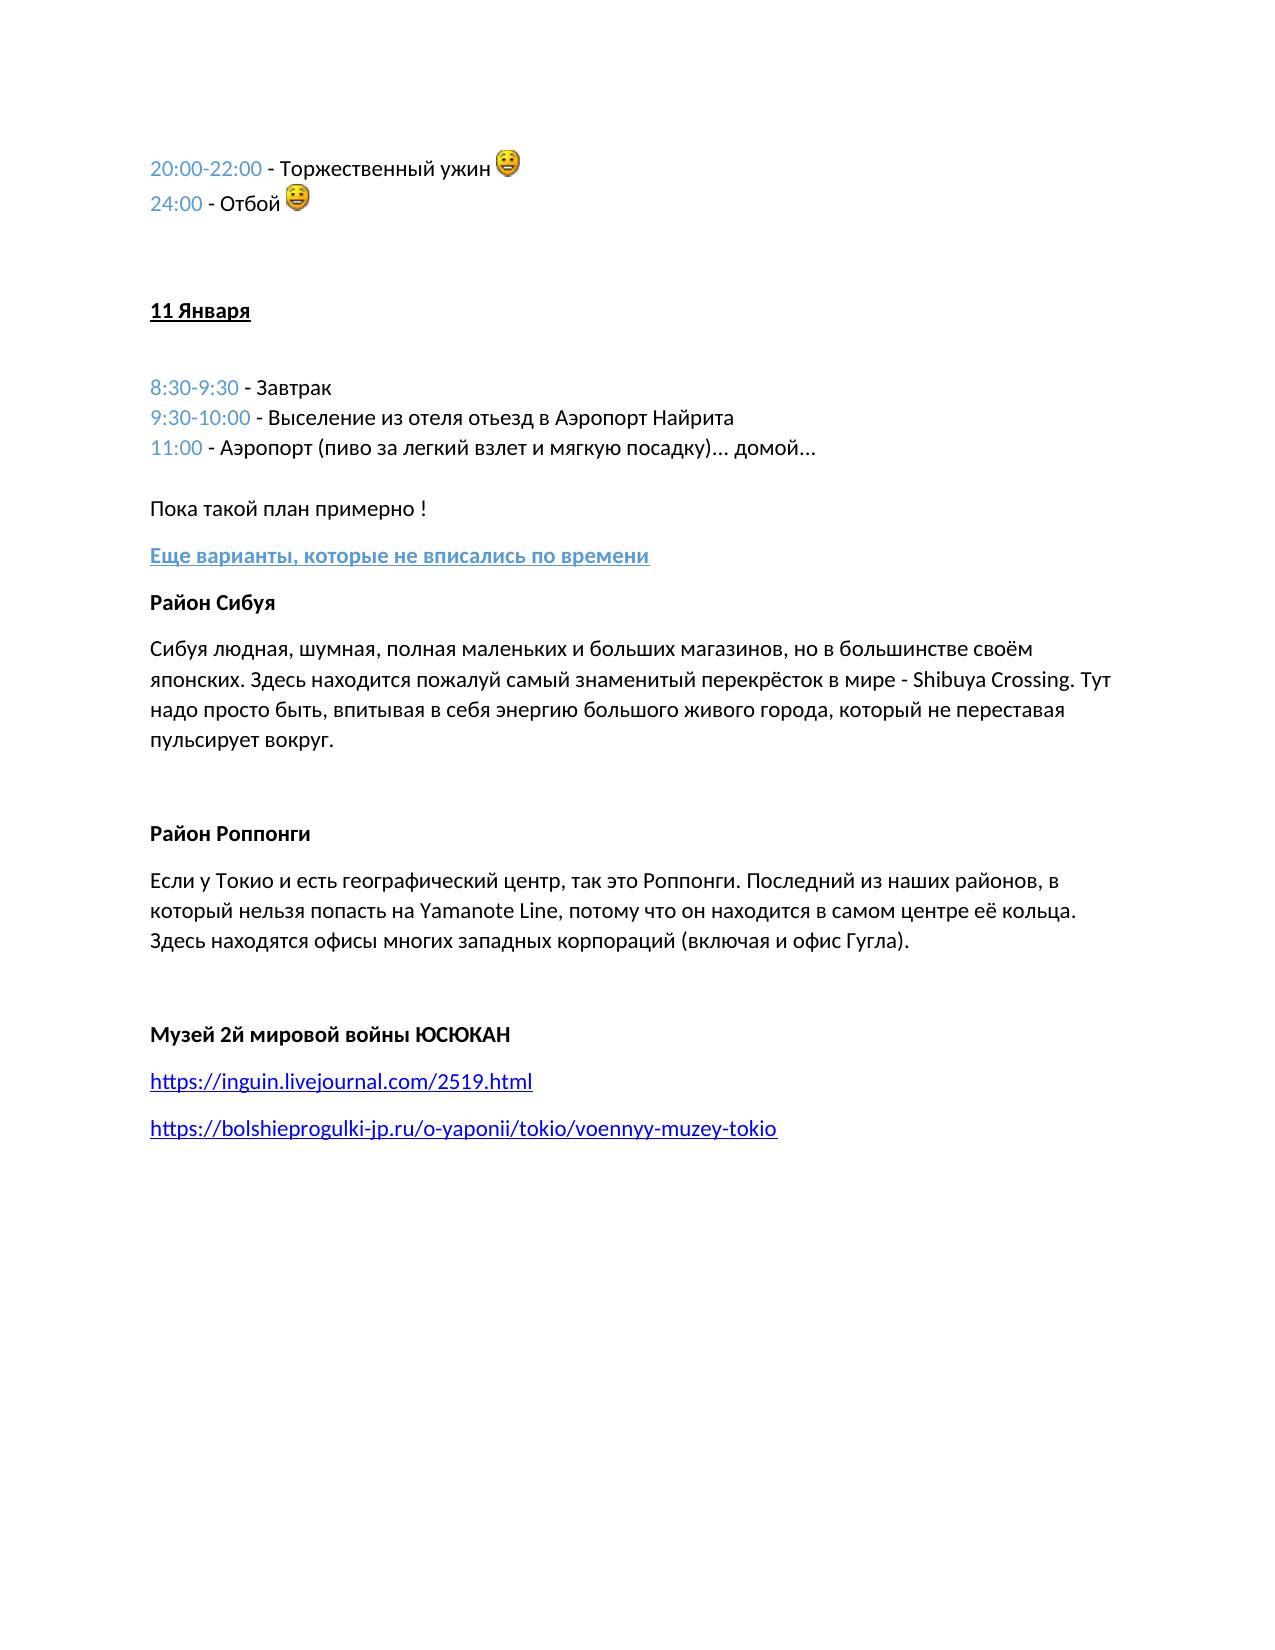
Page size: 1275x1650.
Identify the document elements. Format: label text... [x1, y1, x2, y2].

text https://inguin.livejournal.com/2519.html [150, 1067, 1125, 1095]
text Музей 2й мировой войны ЮСЮКАН [150, 1020, 1125, 1048]
text 8:30-9:30 - Завтрак 9:30-10:00 - Выселение из отеля отьезд в Аэропорт Найрита 11:00 - Аэропорт (пиво за легкий взлет и мягкую посадку)... домой... Пока такой план примерно ! [150, 343, 1125, 522]
text Район Роппонги [150, 819, 1125, 847]
text 11 Января [150, 266, 1125, 324]
picture [286, 184, 310, 211]
picture [496, 150, 520, 177]
text Еще варианты, которые не вписались по времени [150, 541, 1125, 569]
text Сибуя людная, шумная, полная маленьких и больших магазинов, но в большинстве своём японских. Здесь находится пожалуй самый знаменитый перекрёсток в мире - Shibuya Crossing. Тут надо просто быть, впитывая в себя энергию большого живого города, который не переставая пульсирует вокруг. [150, 634, 1125, 753]
text https://bolshieprogulki-jp.ru/o-yaponii/tokio/voennyy-muzey-tokio [150, 1114, 1125, 1142]
text 20:00-22:00 - Торжественный ужин 24:00 - Отбой [150, 150, 1125, 247]
text Если у Токио и есть географический центр, так это Роппонги. Последний из наших районов, в который нельзя попасть на Yamanote Line, потому что он находится в самом центре её кольца. Здесь находятся офисы многих западных корпораций (включая и офис Гугла). [150, 866, 1125, 954]
text Район Сибуя [150, 588, 1125, 616]
